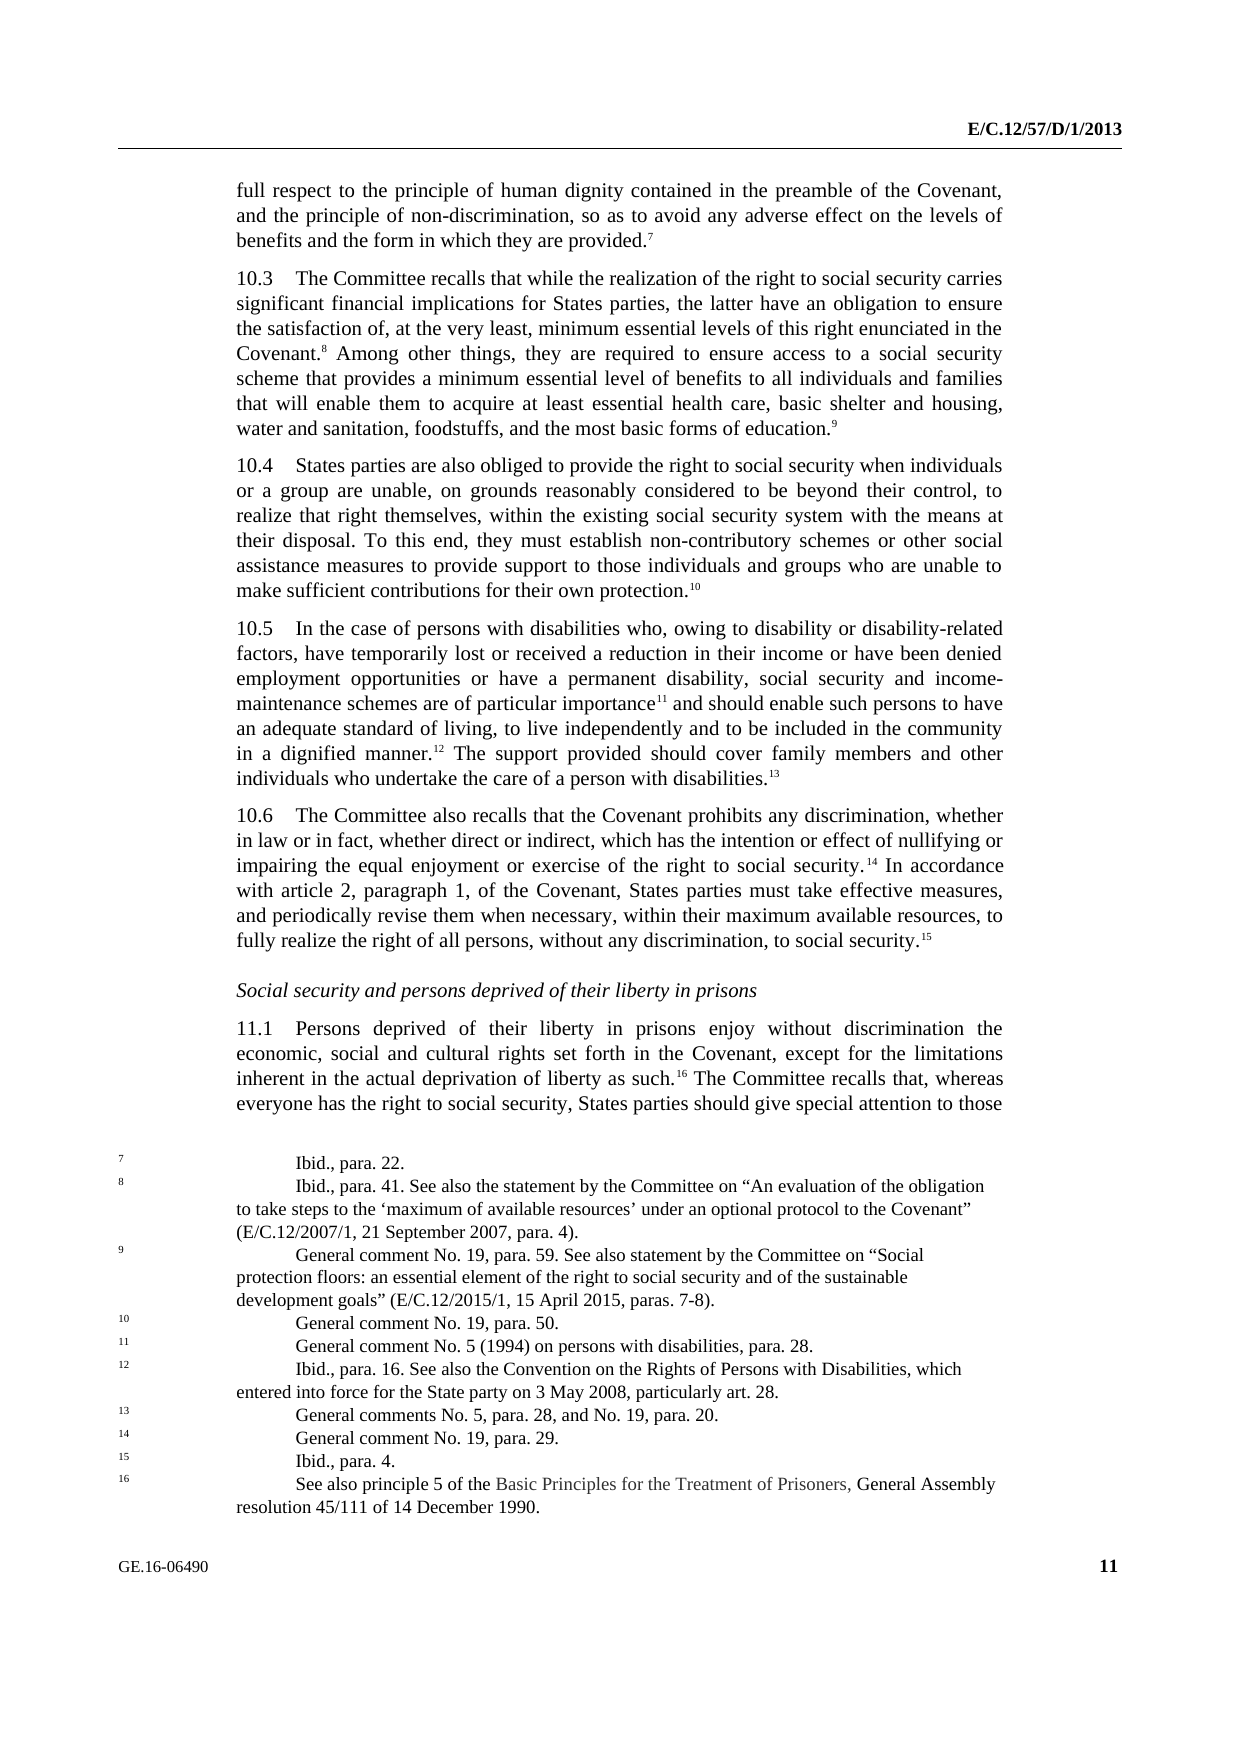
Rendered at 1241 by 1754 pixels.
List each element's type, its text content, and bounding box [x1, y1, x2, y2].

text 10.5 In the case of persons with disabilities who, owing to disability or disability-related factors, have temporarily lost or received a reduction in their income or have been denied employment opportunities or have a permanent disability, social security and income-maintenance schemes are of particular importance and should enable such persons to have an adequate standard of living, to live independently and to be included in the community in a dignified manner. The support provided should cover family members and other individuals who undertake the care of a person with disabilities. [236, 615, 1004, 790]
text 10.6 The Committee also recalls that the Covenant prohibits any discrimination, whether in law or in fact, whether direct or indirect, which has the intention or effect of nullifying or impairing the equal enjoyment or exercise of the right to social security. In accordance with article 2, paragraph 1, of the Covenant, States parties must take effective measures, and periodically revise them when necessary, within their maximum available resources, to fully realize the right of all persons, without any discrimination, to social security. [236, 802, 1004, 952]
text Social security and persons deprived of their liberty in prisons [118, 977, 1004, 1002]
text 11.1 Persons deprived of their liberty in prisons enjoy without discrimination the economic, social and cultural rights set forth in the Covenant, except for the limitations inherent in the actual deprivation of liberty as such. The Committee recalls that, whereas everyone has the right to social security, States parties should give special attention to those individuals and groups who have traditionally faced difficulties in exercising this right, such as prisoners and detainees. [236, 1015, 1004, 1115]
text 10.3 The Committee recalls that while the realization of the right to social security carries significant financial implications for States parties, the latter have an obligation to ensure the satisfaction of, at the very least, minimum essential levels of this right enunciated in the Covenant. Among other things, they are required to ensure access to a social security scheme that provides a minimum essential level of benefits to all individuals and families that will enable them to acquire at least essential health care, basic shelter and housing, water and sanitation, foodstuffs, and the most basic forms of education. [236, 265, 1004, 440]
text 10.4 States parties are also obliged to provide the right to social security when individuals or a group are unable, on grounds reasonably considered to be beyond their control, to realize that right themselves, within the existing social security system with the means at their disposal. To this end, they must establish non-contributory schemes or other social assistance measures to provide support to those individuals and groups who are unable to make sufficient contributions for their own protection. [236, 452, 1004, 602]
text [236, 177, 1004, 252]
